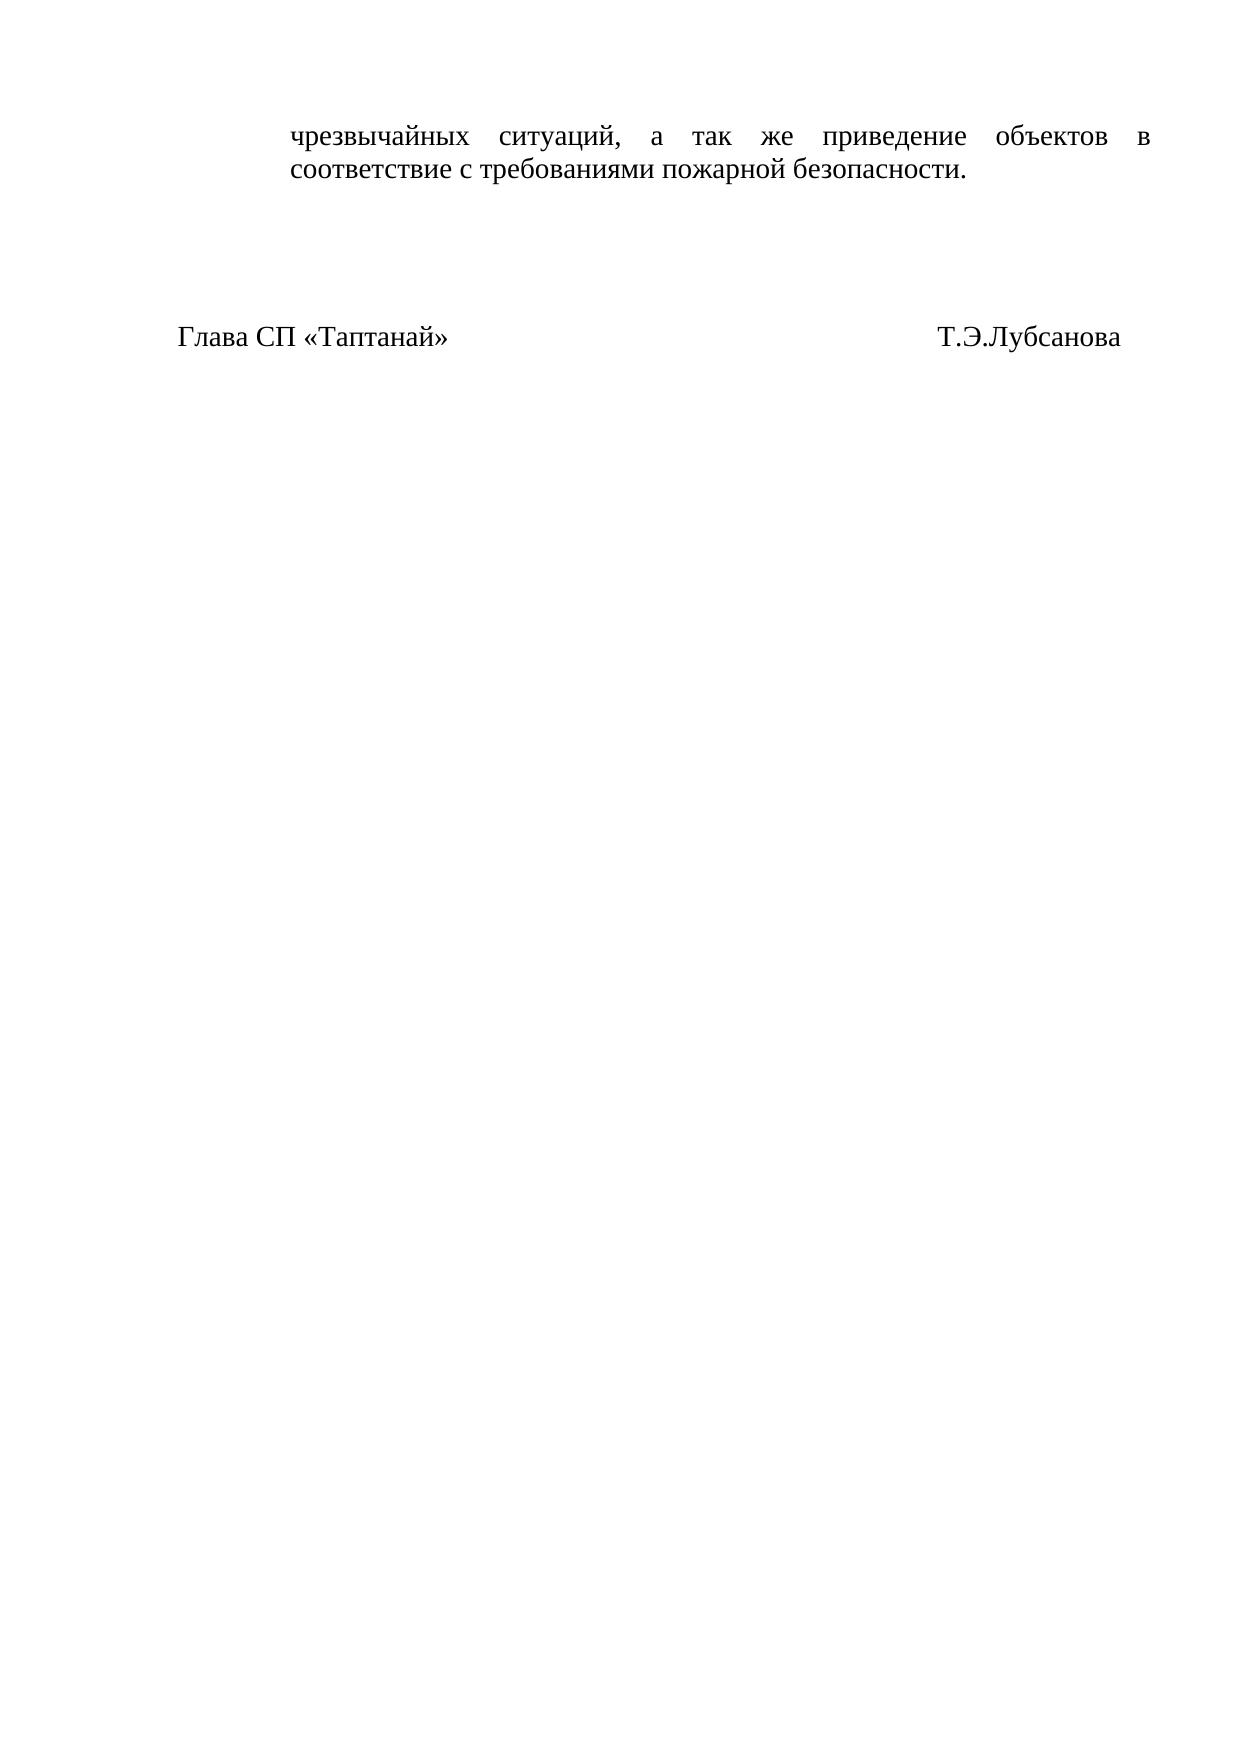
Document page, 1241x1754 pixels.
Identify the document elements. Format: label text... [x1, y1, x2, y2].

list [252, 118, 1152, 185]
text Глава СП «Таптанай» Т.Э.Лубсанова [177, 319, 1152, 353]
